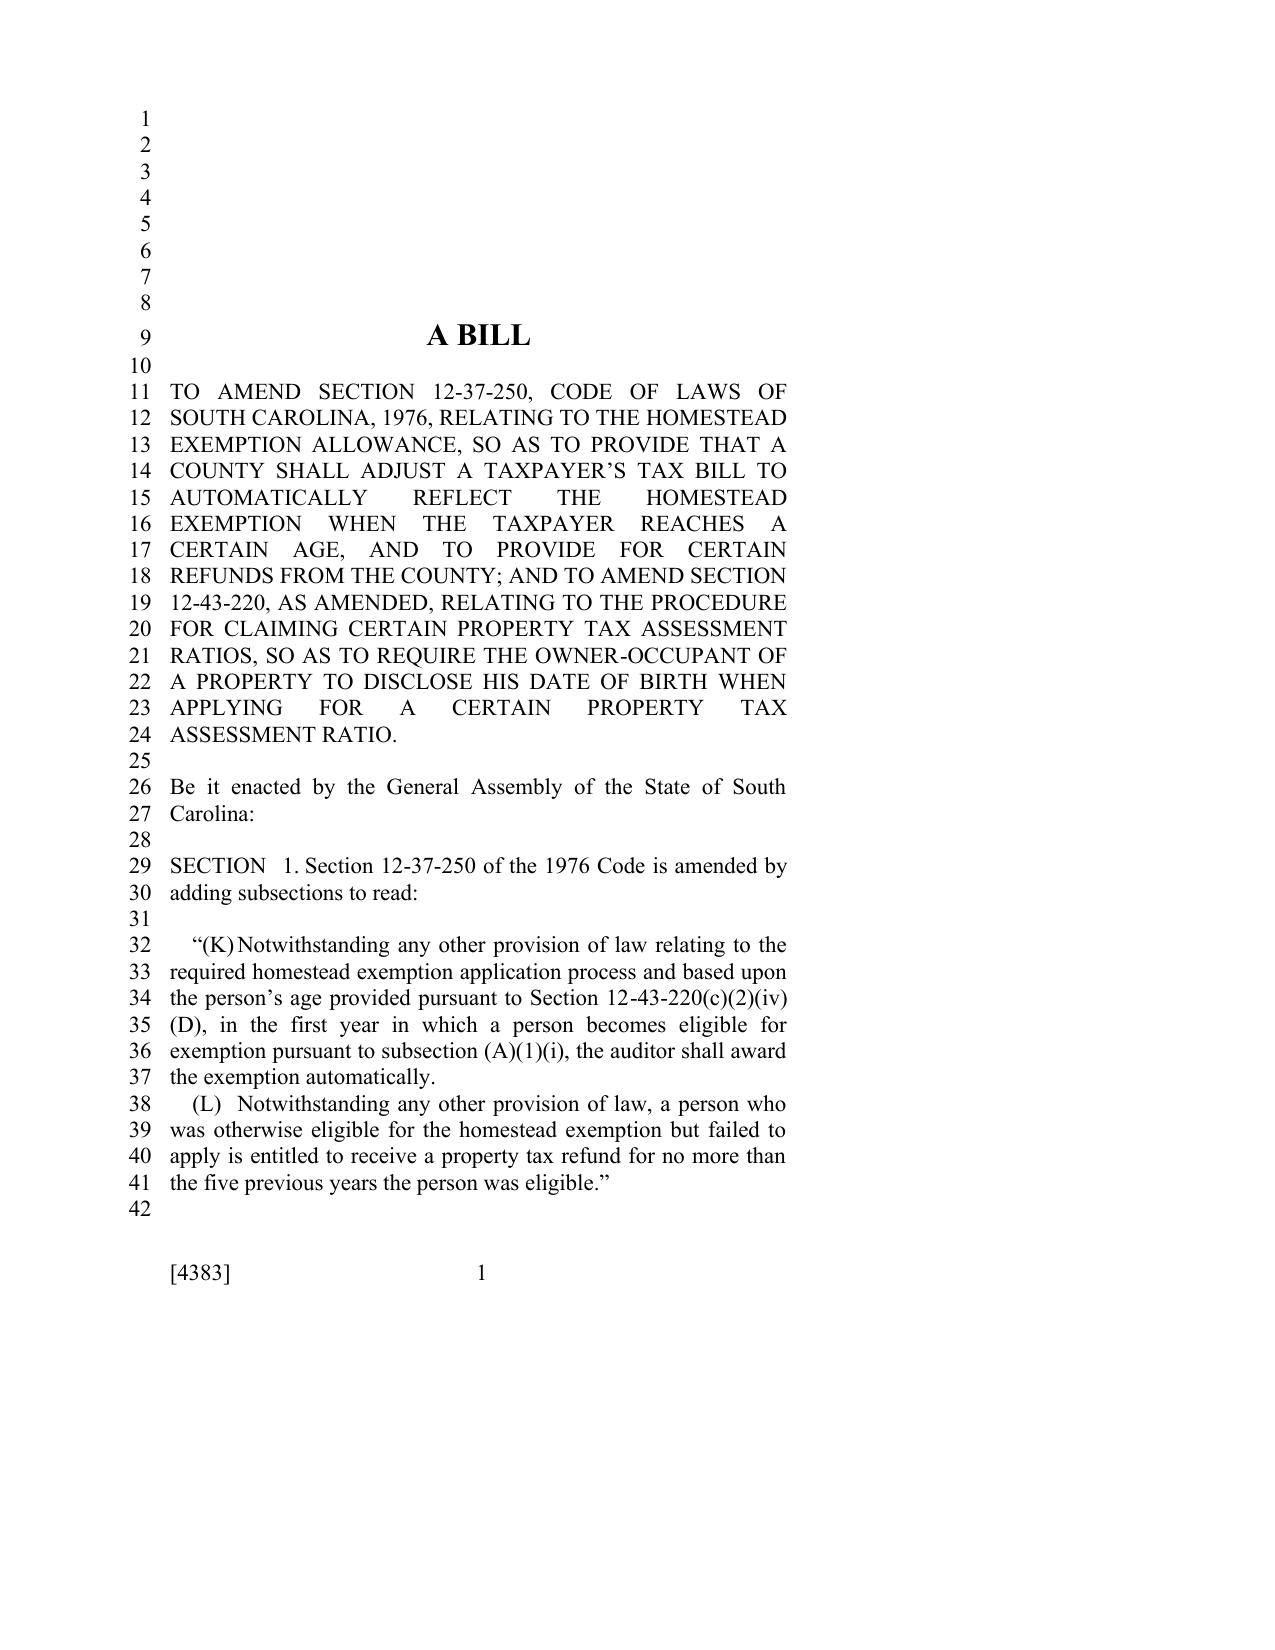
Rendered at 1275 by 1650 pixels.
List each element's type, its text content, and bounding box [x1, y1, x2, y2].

text A BILL [169, 316, 787, 352]
text (L) Notwithstanding any other provision of law, a person who was otherwise eligible for the homestead exemption but failed to apply is entitled to receive a property tax refund for no more than the five previous years the person was eligible.” [169, 1090, 787, 1195]
text TO AMEND SECTION 12-37-250, CODE OF LAWS OF SOUTH CAROLINA, 1976, RELATING TO THE HOMESTEAD EXEMPTION ALLOWANCE, SO AS TO PROVIDE THAT A COUNTY SHALL ADJUST A TAXPAYER’S TAX BILL TO AUTOMATICALLY REFLECT THE HOMESTEAD EXEMPTION WHEN THE TAXPAYER REACHES A CERTAIN AGE, AND TO PROVIDE FOR CERTAIN REFUNDS FROM THE COUNTY; AND TO AMEND SECTION 12-43-220, AS AMENDED, RELATING TO THE PROCEDURE FOR CLAIMING CERTAIN PROPERTY TAX ASSESSMENT RATIOS, SO AS TO REQUIRE THE OWNER-OCCUPANT OF A PROPERTY TO DISCLOSE HIS DATE OF BIRTH WHEN APPLYING FOR A CERTAIN PROPERTY TAX ASSESSMENT RATIO. [169, 378, 787, 747]
text “(K) Notwithstanding any other provision of law relating to the required homestead exemption application process and based upon the person’s age provided pursuant to Section 12-43-220(c)(2)(iv)(D), in the first year in which a person becomes eligible for exemption pursuant to subsection (A)(1)(i), the auditor shall award the exemption automatically. [169, 932, 787, 1090]
text Be it enacted by the General Assembly of the State of South Carolina: [169, 773, 787, 826]
text SECTION 1. Section 12-37-250 of the 1976 Code is amended by adding subsections to read: [169, 852, 787, 905]
